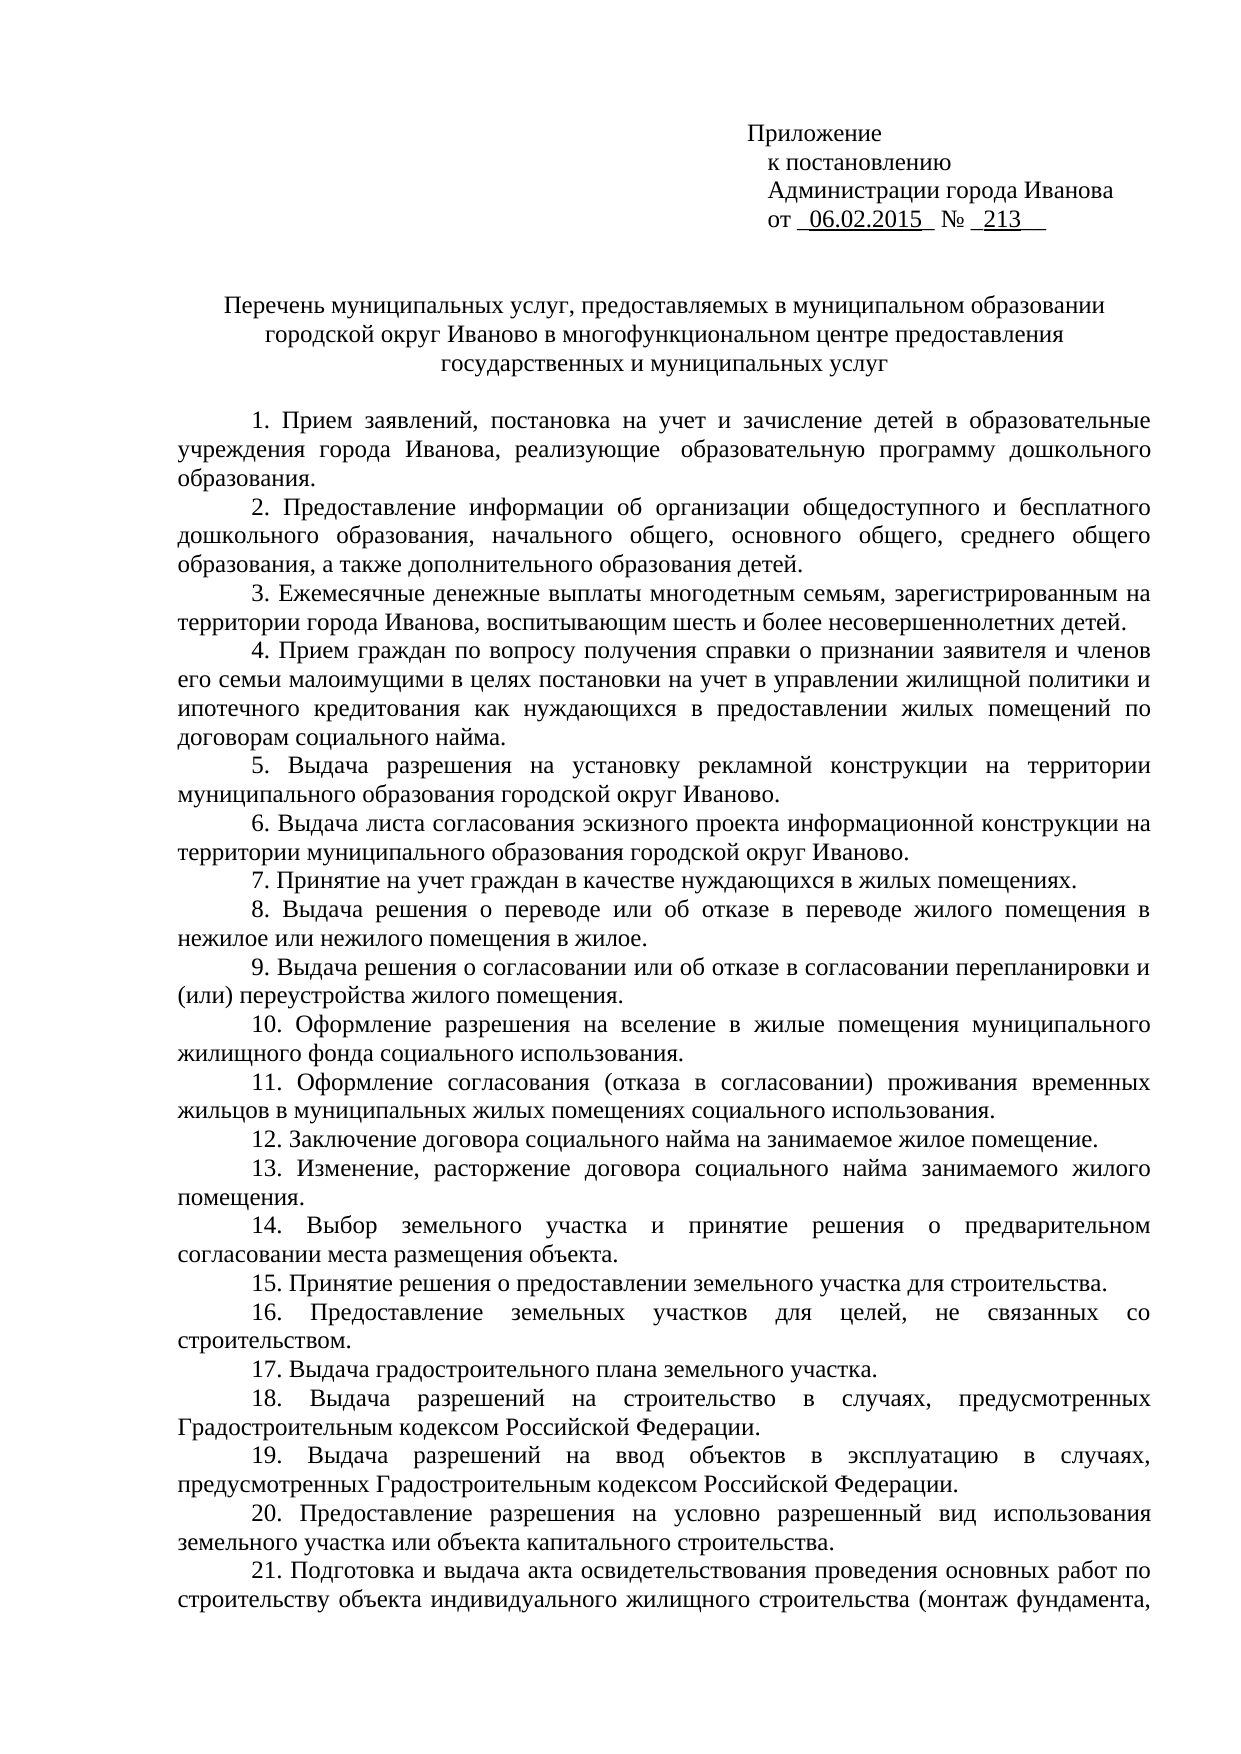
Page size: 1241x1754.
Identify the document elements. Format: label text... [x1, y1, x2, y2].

text 3. Ежемесячные денежные выплаты многодетным семьям, зарегистрированным на территории города Иванова, воспитывающим шесть и более несовершеннолетних детей. [177, 578, 1152, 636]
text 8. Выдача решения о переводе или об отказе в переводе жилого помещения в нежилое или нежилого помещения в жилое. [177, 894, 1152, 952]
text 2. Предоставление информации об организации общедоступного и бесплатного дошкольного образования, начального общего, основного общего, среднего общего образования, а также дополнительного образования детей. [177, 492, 1152, 578]
text 16. Предоставление земельных участков для целей, не связанных со строительством. [177, 1297, 1152, 1354]
text 11. Оформление согласования (отказа в согласовании) проживания временных жильцов в муниципальных жилых помещениях социального использования. [177, 1067, 1152, 1124]
text 15. Принятие решения о предоставлении земельного участка для строительства. [177, 1268, 1152, 1297]
text 1. Прием заявлений, постановка на учет и зачисление детей в образовательные учреждения города Иванова, реализующие образовательную программу дошкольного образования. [177, 406, 1152, 492]
text 12. Заключение договора социального найма на занимаемое жилое помещение. [177, 1124, 1152, 1153]
text 14. Выбор земельного участка и принятие решения о предварительном согласовании места размещения объекта. [177, 1211, 1152, 1268]
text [177, 1556, 1152, 1613]
text 4. Прием граждан по вопросу получения справки о признании заявителя и членов его семьи малоимущими в целях постановки на учет в управлении жилищной политики и ипотечного кредитования как нуждающихся в предоставлении жилых помещений по договорам социального найма. [177, 636, 1152, 751]
text 7. Принятие на учет граждан в качестве нуждающихся в жилых помещениях. [177, 866, 1152, 894]
text 17. Выдача градостроительного плана земельного участка. [177, 1354, 1152, 1383]
text 5. Выдача разрешения на установку рекламной конструкции на территории муниципального образования городской округ Иваново. [177, 751, 1152, 808]
text Администрации города Иванова [767, 176, 1152, 204]
text 10. Оформление разрешения на вселение в жилые помещения муниципального жилищного фонда социального использования. [177, 1009, 1152, 1067]
text 13. Изменение, расторжение договора социального найма занимаемого жилого помещения. [177, 1153, 1152, 1211]
text 19. Выдача разрешений на ввод объектов в эксплуатацию в случаях, предусмотренных Градостроительным кодексом Российской Федерации. [177, 1441, 1152, 1498]
text 9. Выдача решения о согласовании или об отказе в согласовании перепланировки и (или) переустройства жилого помещения. [177, 952, 1152, 1009]
text 20. Предоставление разрешения на условно разрешенный вид использования земельного участка или объекта капитального строительства. [177, 1498, 1152, 1556]
text Приложение [177, 118, 1152, 147]
text Перечень муниципальных услуг, предоставляемых в муниципальном образовании городской округ Иваново в многофункциональном центре предоставления государственных и муниципальных услуг [177, 291, 1152, 377]
text от _06.02.2015_ № _213__ [767, 204, 1152, 233]
text 18. Выдача разрешений на строительство в случаях, предусмотренных Градостроительным кодексом Российской Федерации. [177, 1383, 1152, 1441]
text к постановлению [767, 147, 1152, 176]
text 6. Выдача листа согласования эскизного проекта информационной конструкции на территории муниципального образования городской округ Иваново. [177, 808, 1152, 866]
